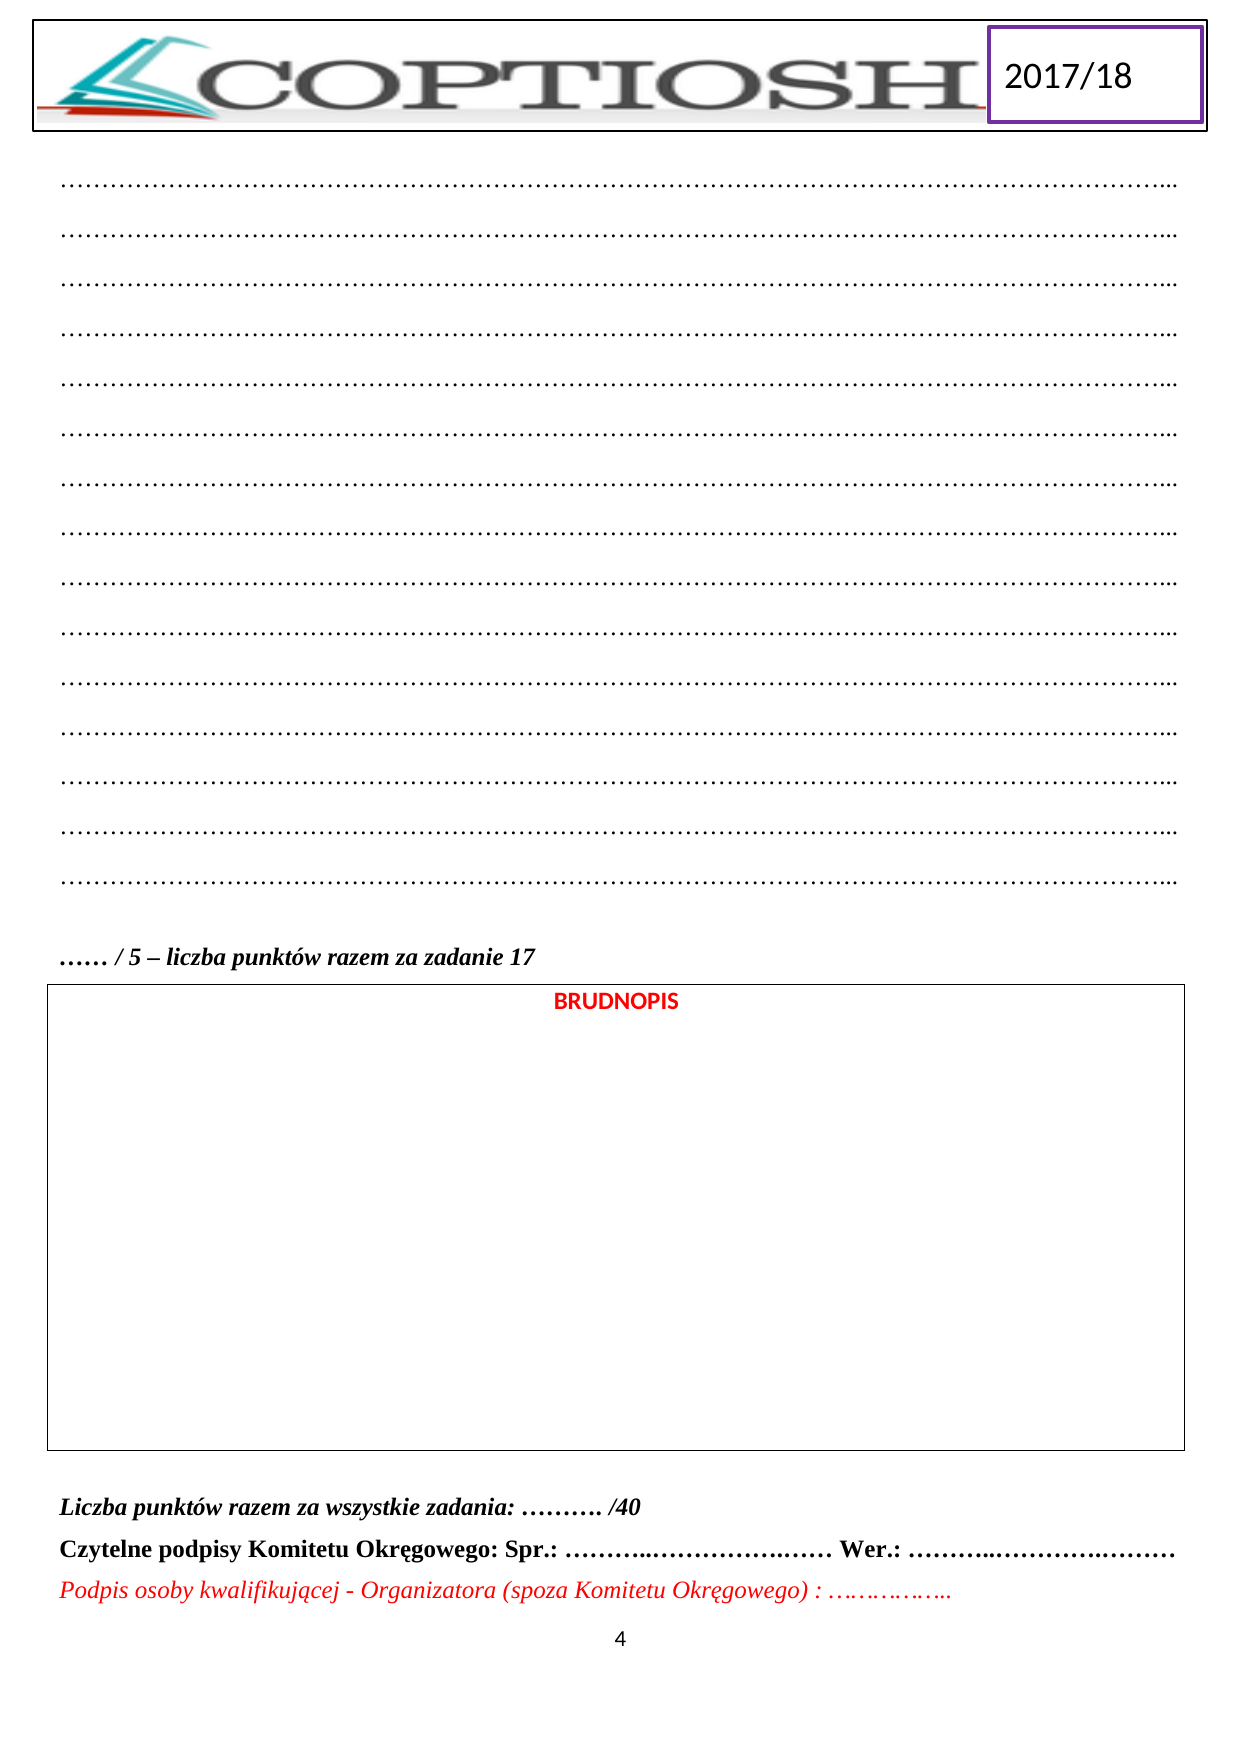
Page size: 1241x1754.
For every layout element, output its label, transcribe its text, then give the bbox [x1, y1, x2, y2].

table_header BRUDNOPIS [48, 985, 1184, 1449]
text ……………………………………………………………………………………………………………………... [59, 562, 1181, 591]
text Czytelne podpisy Komitetu Okręgowego: Spr.: ………..…………….…… Wer.: ………..………….……… [59, 1534, 1181, 1563]
text ……………………………………………………………………………………………………………………... [59, 612, 1181, 641]
text ……………………………………………………………………………………………………………………... [59, 363, 1181, 392]
text Podpis osoby kwalifikującej - Organizatora (spoza Komitetu Okręgowego) : …………….. [59, 1576, 1181, 1604]
text ……………………………………………………………………………………………………………………... [59, 712, 1181, 740]
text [59, 313, 1181, 342]
text ……………………………………………………………………………………………………………………... [59, 662, 1181, 691]
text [59, 263, 1181, 292]
text ……………………………………………………………………………………………………………………... [59, 861, 1181, 890]
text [59, 164, 1181, 193]
picture [37, 26, 986, 123]
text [59, 214, 1181, 242]
text ……………………………………………………………………………………………………………………... [59, 811, 1181, 840]
text ……………………………………………………………………………………………………………………... [59, 413, 1181, 442]
text Liczba punktów razem za wszystkie zadania: ………. /40 [59, 1492, 1181, 1521]
text ……………………………………………………………………………………………………………………... [59, 761, 1181, 790]
text …… / 5 – liczba punktów razem za zadanie 17 [59, 942, 1181, 971]
text ……………………………………………………………………………………………………………………... [59, 512, 1181, 541]
text ……………………………………………………………………………………………………………………... [59, 463, 1181, 491]
